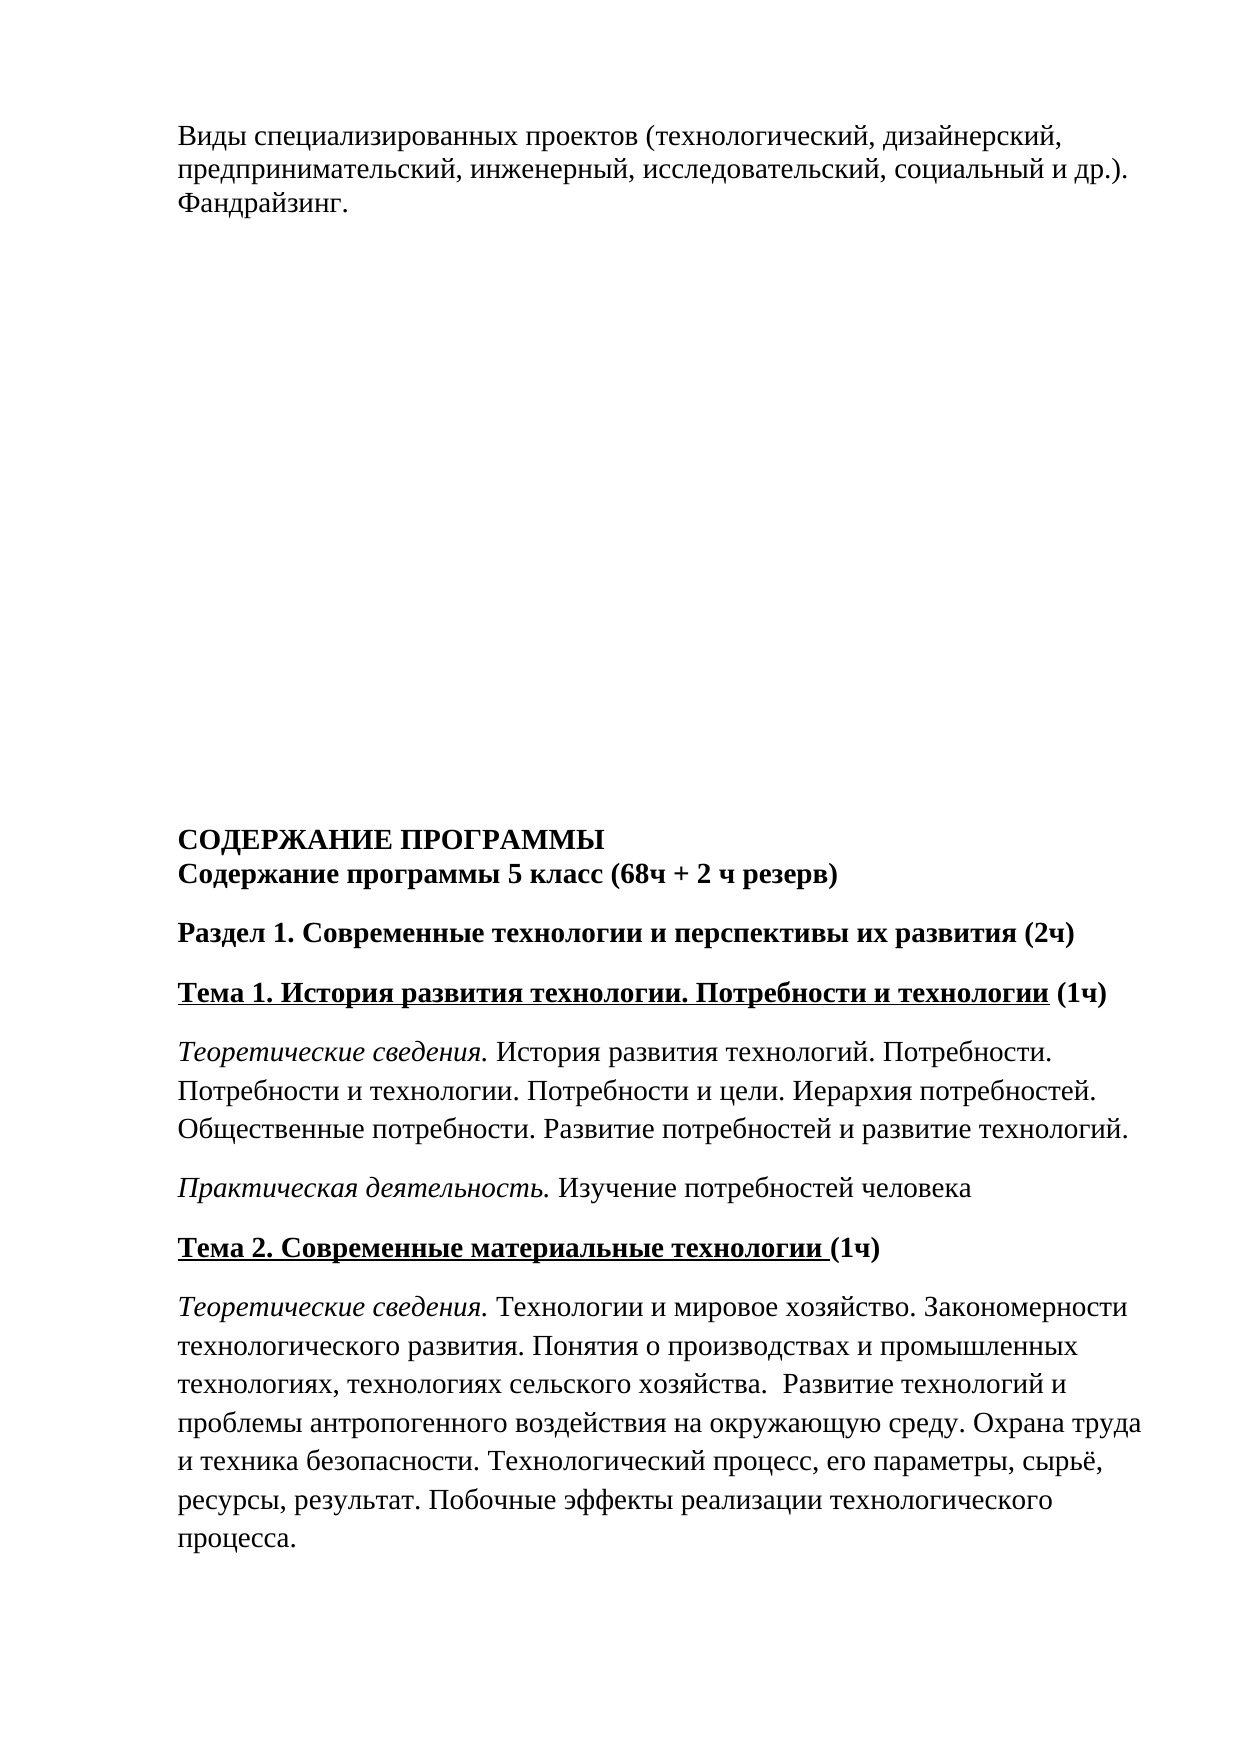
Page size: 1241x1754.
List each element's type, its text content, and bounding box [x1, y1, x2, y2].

text Тема 2. Современные материальные технологии (1ч) [177, 1230, 1152, 1263]
text Теоретические сведения. История развития технологий. Потребности. Потребности и технологии. Потребности и цели. Иерархия потребностей. Общественные потребности. Развитие потребностей и развитие технологий. [177, 1034, 1152, 1145]
text Практическая деятельность. Изучение потребностей человека [177, 1171, 1152, 1204]
text СОДЕРЖАНИЕ ПРОГРАММЫ [177, 822, 1152, 856]
text Раздел 1. Современные технологии и перспективы их развития (2ч) [177, 915, 1152, 949]
text Теоретические сведения. Технологии и мировое хозяйство. Закономерности технологического развития. Понятия о производствах и промышленных технологиях, технологиях сельского хозяйства. Развитие технологий и проблемы антропогенного воздействия на окружающую среду. Охрана труда и техника безопасности. Технологический процесс, его параметры, сырьё, ресурсы, результат. Побочные эффекты реализации технологического процесса. [177, 1289, 1152, 1554]
text Тема 1. История развития технологии. Потребности и технологии (1ч) [177, 975, 1152, 1008]
text Виды специализированных проектов (технологический, дизайнерский, предпринимательский, инженерный, исследовательский, социальный и др.). Фандрайзинг. [177, 118, 1152, 219]
text Содержание программы 5 класс (68ч + 2 ч резерв) [177, 856, 1152, 889]
